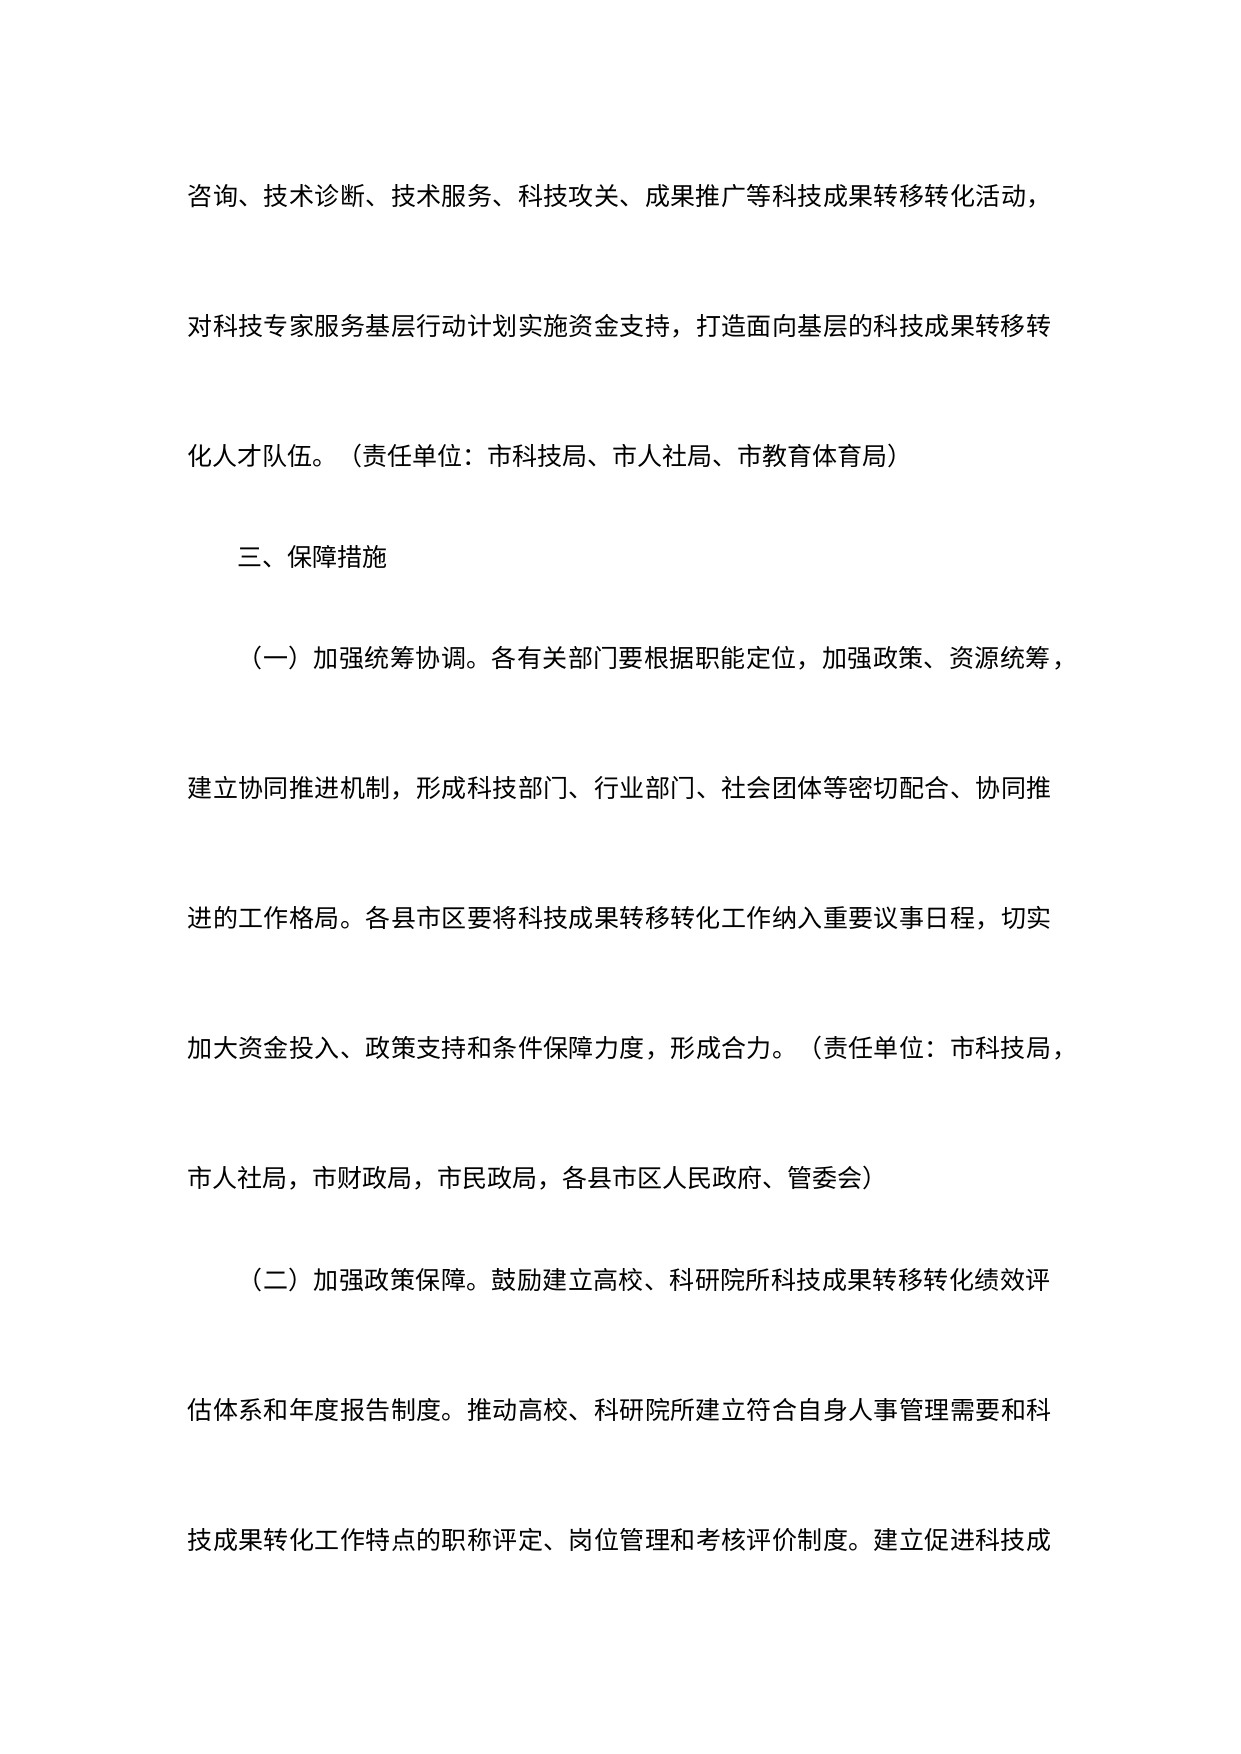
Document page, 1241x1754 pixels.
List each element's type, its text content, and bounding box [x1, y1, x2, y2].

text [187, 1246, 1053, 1571]
text （一）加强统筹协调。各有关部门要根据职能定位，加强政策、资源统筹，建立协同推进机制，形成科技部门、行业部门、社会团体等密切配合、协同推进的工作格局。各县市区要将科技成果转移转化工作纳入重要议事日程，切实加大资金投入、政策支持和条件保障力度，形成合力。（责任单位：市科技局，市人社局，市财政局，市民政局，各县市区人民政府、管委会） [187, 624, 1053, 1209]
text 三、保障措施 [187, 523, 1053, 588]
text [187, 162, 1053, 487]
